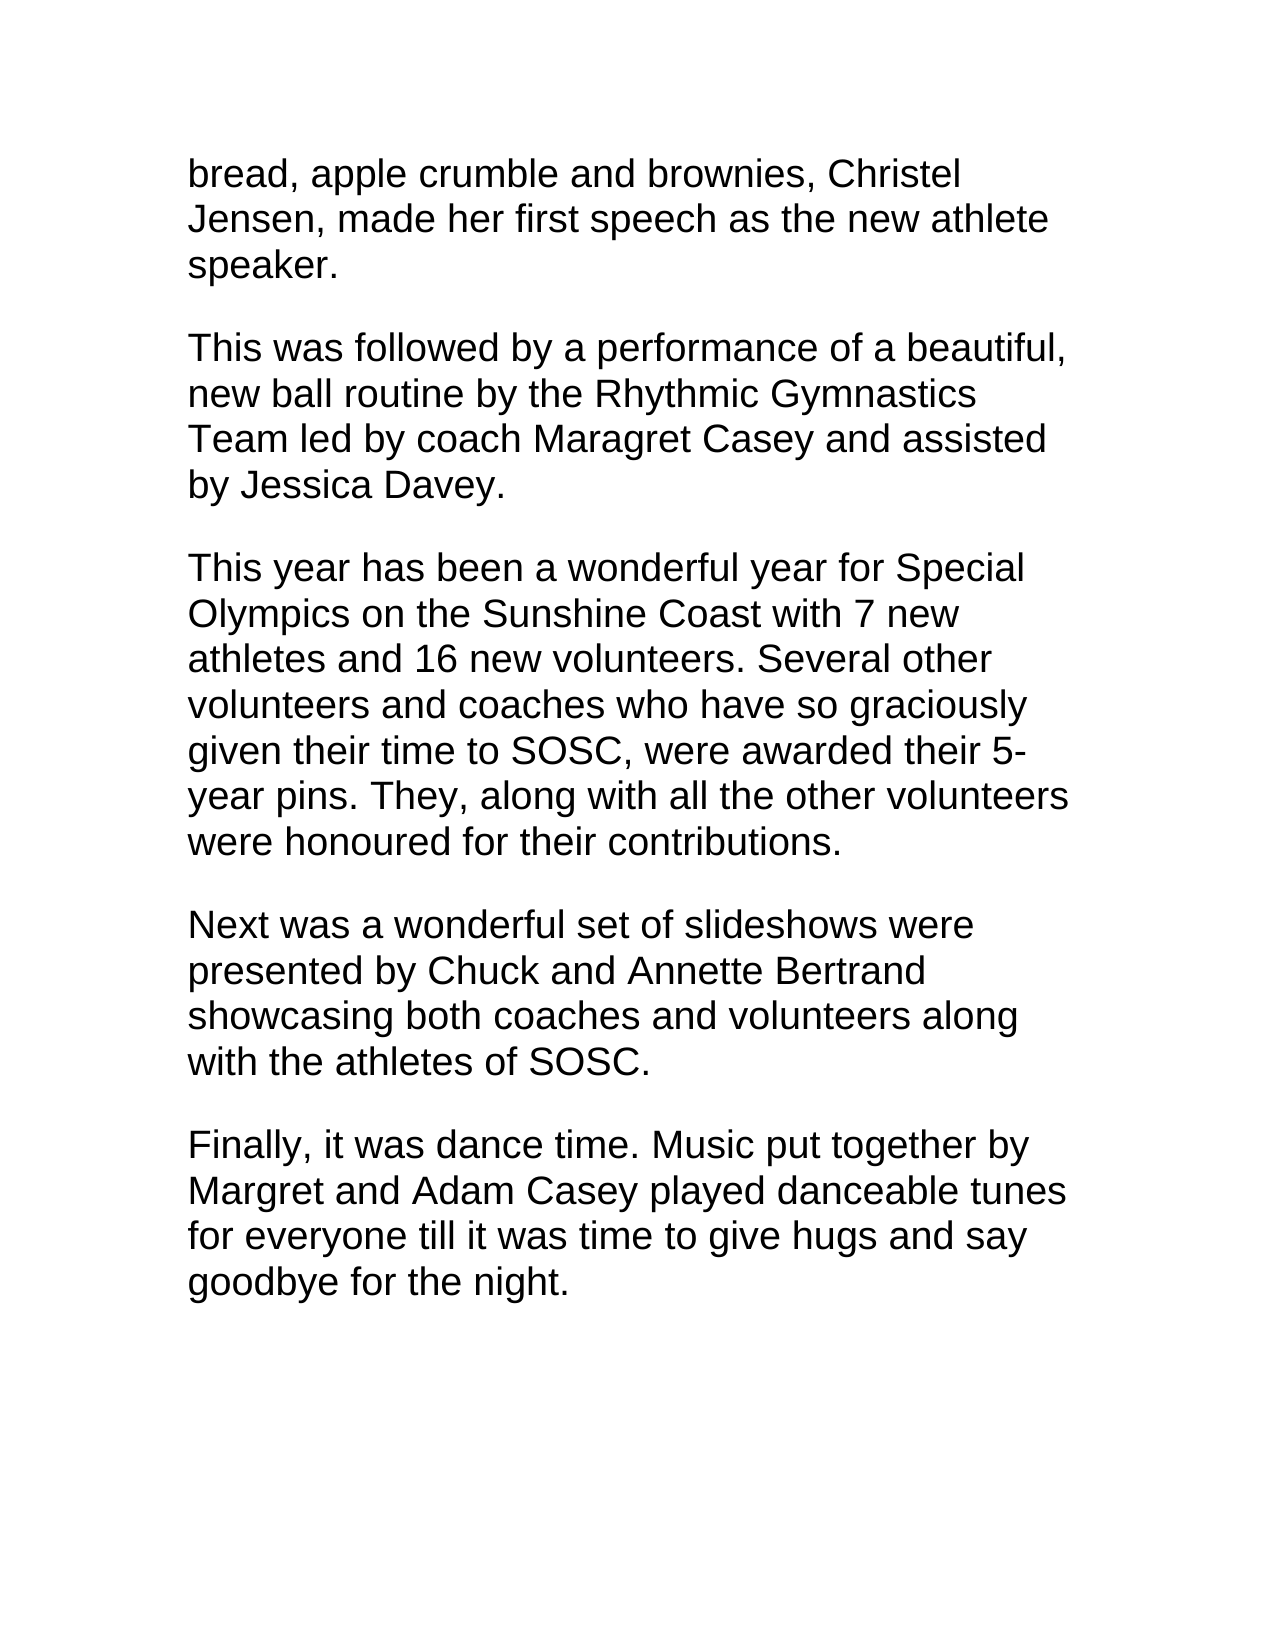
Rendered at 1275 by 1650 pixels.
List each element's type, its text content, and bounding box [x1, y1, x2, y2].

text Finally, it was dance time. Music put together by Margret and Adam Casey played danceable tunes for everyone till it was time to give hugs and say goodbye for the night. [187, 1121, 1087, 1304]
text This year has been a wonderful year for Special Olympics on the Sunshine Coast with 7 new athletes and 16 new volunteers. Several other volunteers and coaches who have so graciously given their time to SOSC, were awarded their 5-year pins. They, along with all the other volunteers were honoured for their contributions. [187, 544, 1087, 864]
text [187, 150, 1087, 287]
text This was followed by a performance of a beautiful, new ball routine by the Rhythmic Gymnastics Team led by coach Maragret Casey and assisted by Jessica Davey. [187, 324, 1087, 507]
text Next was a wonderful set of slideshows were presented by Chuck and Annette Bertrand showcasing both coaches and volunteers along with the athletes of SOSC. [187, 901, 1087, 1084]
